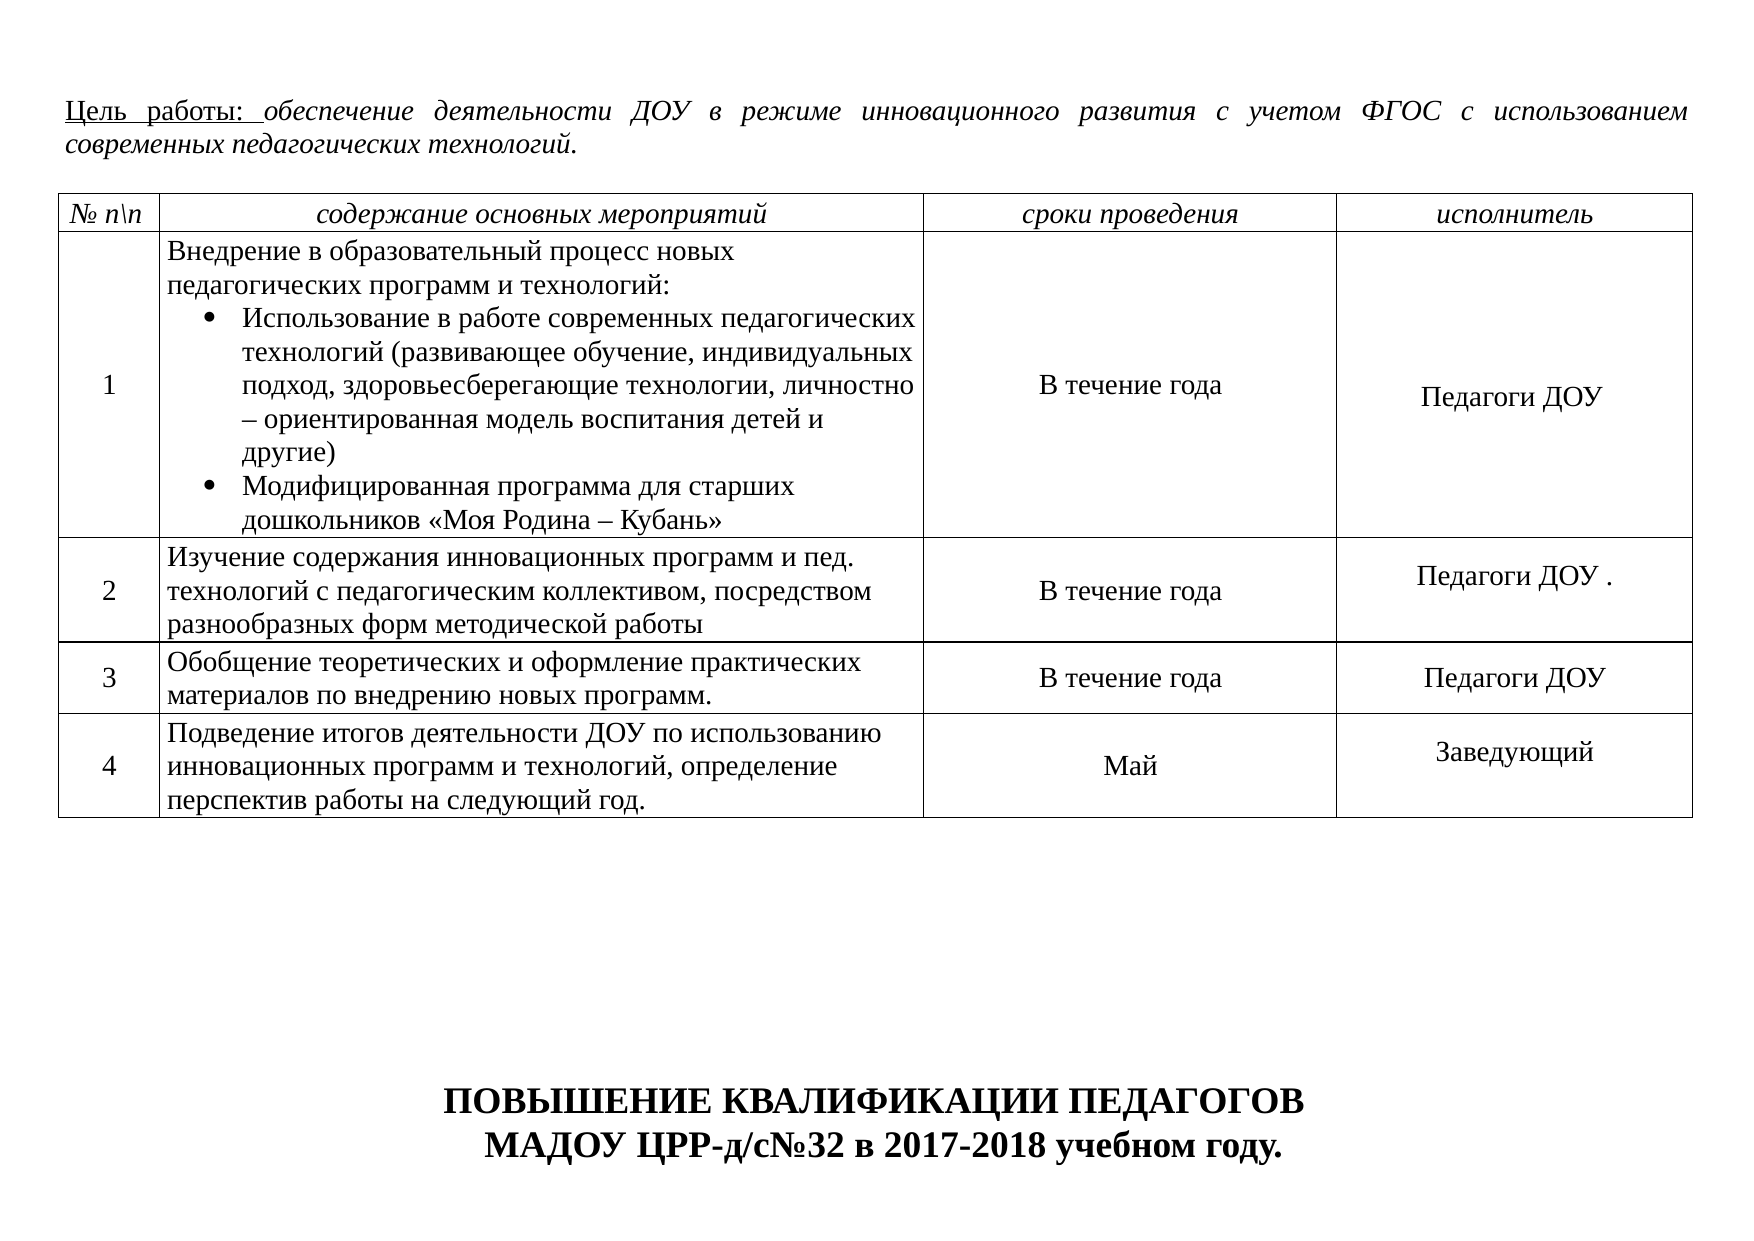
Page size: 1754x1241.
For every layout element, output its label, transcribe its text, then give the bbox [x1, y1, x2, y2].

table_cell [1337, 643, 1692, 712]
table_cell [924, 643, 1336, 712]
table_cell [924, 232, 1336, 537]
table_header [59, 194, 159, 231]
list ПОВЫШЕНИЕ КВАЛИФИКАЦИИ ПЕДАГОГОВ [59, 1079, 1689, 1122]
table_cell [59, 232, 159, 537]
list МАДОУ ЦРР-д/с№32 в 2017-2018 учебном году. [78, 1122, 1689, 1165]
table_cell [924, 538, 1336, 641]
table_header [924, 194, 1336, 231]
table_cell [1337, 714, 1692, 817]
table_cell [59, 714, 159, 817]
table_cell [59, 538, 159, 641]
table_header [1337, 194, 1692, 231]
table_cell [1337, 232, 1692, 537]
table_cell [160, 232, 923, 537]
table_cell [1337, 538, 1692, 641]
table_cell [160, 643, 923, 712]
text Цель работы: обеспечение деятельности ДОУ в режиме инновационного развития с учетом ФГОС с использованием современных педагогических технологий. [65, 93, 1689, 160]
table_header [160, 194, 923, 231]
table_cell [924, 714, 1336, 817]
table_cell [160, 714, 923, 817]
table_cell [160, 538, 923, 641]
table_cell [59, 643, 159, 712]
